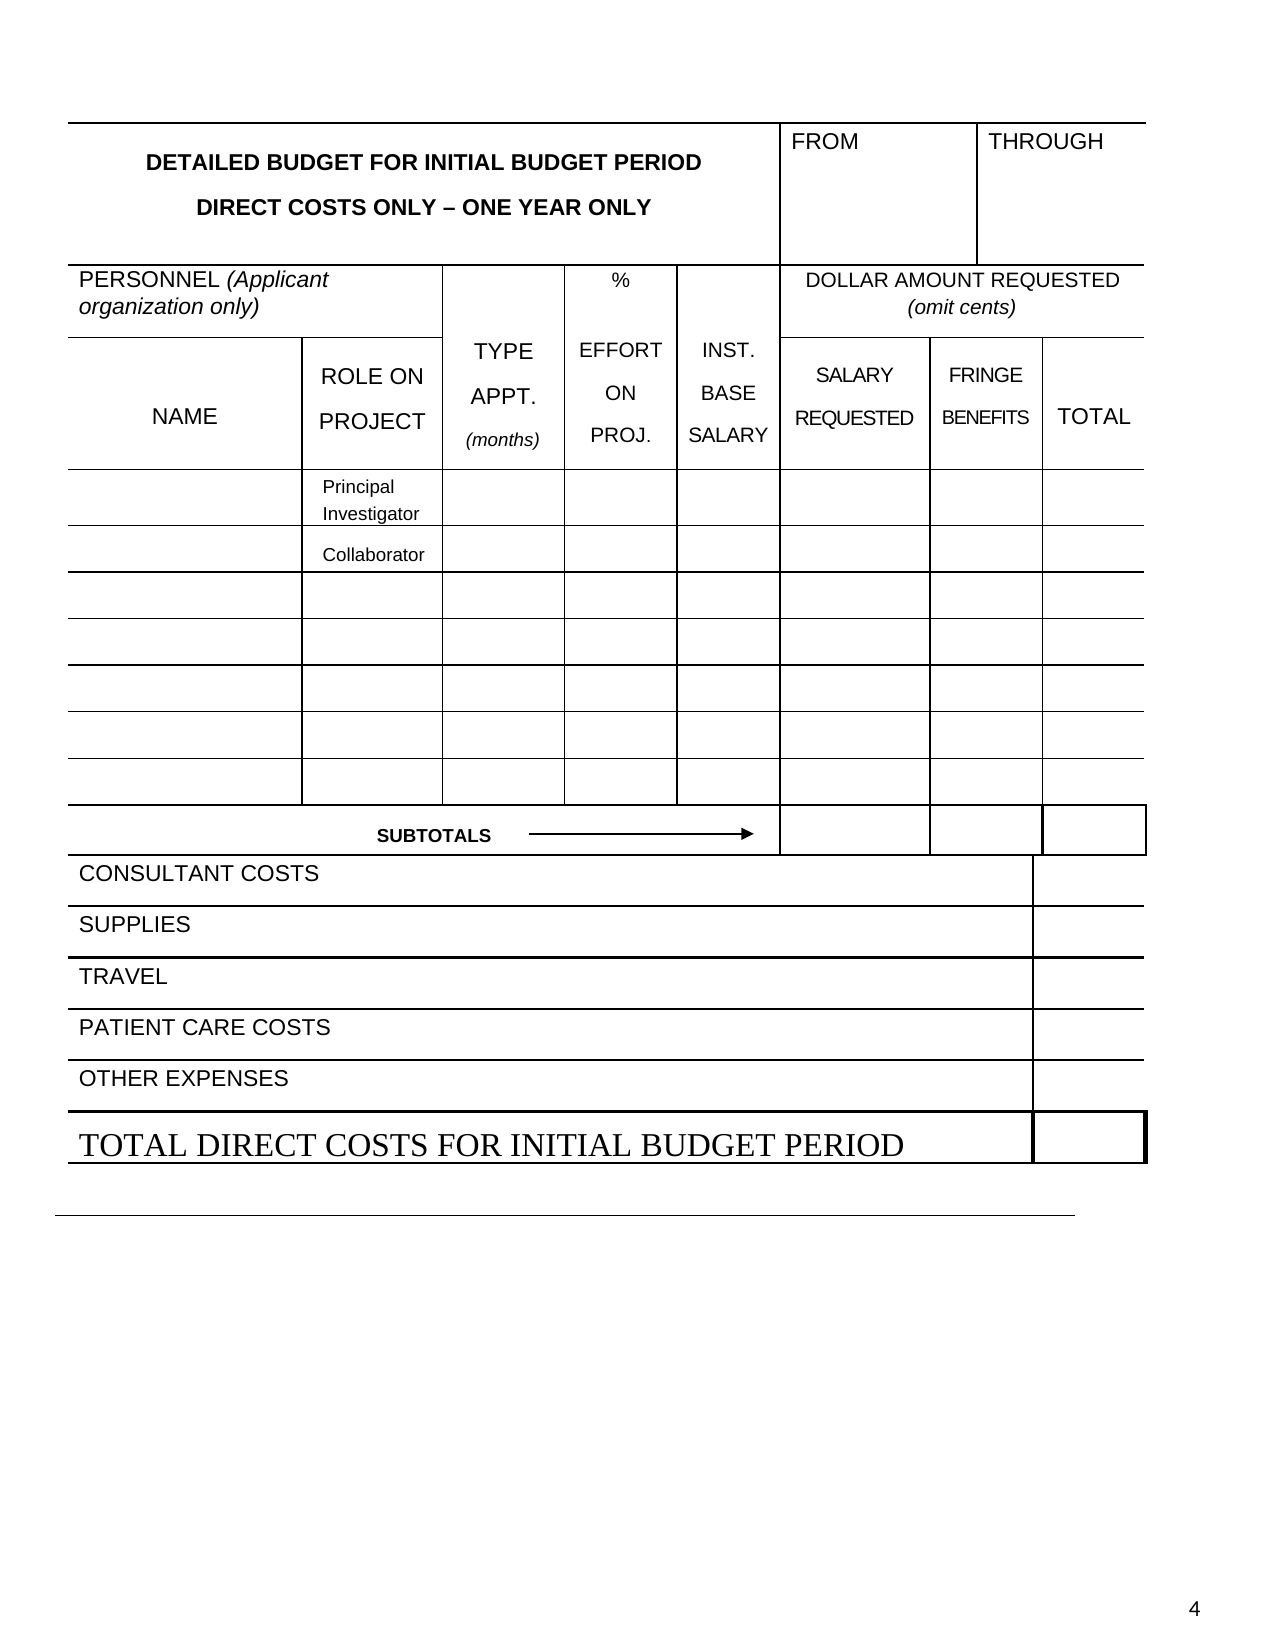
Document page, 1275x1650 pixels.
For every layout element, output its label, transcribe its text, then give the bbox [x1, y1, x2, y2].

table_cell [303, 712, 442, 757]
table_cell [931, 759, 1042, 804]
table_cell [68, 666, 301, 711]
table_cell [1034, 1059, 1146, 1110]
table_cell [303, 759, 442, 804]
table_cell [678, 526, 779, 571]
table_cell [1043, 711, 1146, 757]
table_cell SALARY REQUESTED [781, 338, 929, 469]
table_cell [303, 619, 442, 664]
table_cell [1043, 758, 1146, 804]
table_cell [443, 666, 564, 711]
table_cell TYPE APPT. (months) [443, 337, 564, 469]
table_cell [1034, 956, 1146, 1008]
table_cell [781, 526, 929, 571]
table_cell [931, 666, 1042, 711]
table_cell [68, 759, 301, 804]
table_cell [1043, 664, 1146, 711]
table_cell [931, 573, 1042, 618]
table_cell EFFORT ON PROJ. [565, 337, 676, 469]
table_cell [1043, 469, 1146, 524]
table_cell [443, 619, 564, 664]
table_cell [781, 619, 929, 664]
table_cell CONSULTANT COSTS [68, 856, 1032, 905]
table_cell [678, 573, 779, 618]
table_cell TOTAL [1043, 337, 1146, 469]
table_cell [1035, 1113, 1143, 1162]
table_cell [443, 712, 564, 757]
table_cell [565, 573, 676, 618]
table_cell [1043, 618, 1146, 664]
table_cell [303, 666, 442, 711]
table_cell [1044, 806, 1145, 854]
table_cell PERSONNEL (Applicant organization only) [68, 266, 442, 337]
table_cell [443, 266, 564, 337]
table_cell FRINGE BENEFITS [931, 338, 1042, 469]
table_cell [565, 526, 676, 571]
table_cell Collaborator [303, 526, 442, 571]
table_cell [781, 712, 929, 757]
table_cell [443, 526, 564, 571]
table_cell [565, 619, 676, 664]
table_cell [443, 759, 564, 804]
table_cell [678, 470, 779, 524]
table_cell TRAVEL [68, 959, 1032, 1008]
table_header FROM [781, 124, 976, 264]
table_cell Principal Investigator [303, 470, 442, 524]
table_cell [303, 573, 442, 618]
table_cell TOTAL DIRECT COSTS FOR INITIAL BUDGET PERIOD [68, 1113, 1031, 1162]
table_cell [1034, 905, 1146, 956]
table_cell [781, 806, 929, 854]
table_cell SUPPLIES [68, 907, 1032, 956]
table_cell [781, 470, 929, 524]
table_cell [68, 470, 301, 524]
table_cell INST. BASE SALARY [678, 337, 779, 469]
table_cell [931, 470, 1042, 524]
table_cell [443, 470, 564, 524]
table_cell [931, 712, 1042, 757]
table_cell [565, 470, 676, 524]
table_cell [931, 619, 1042, 664]
table_cell [931, 526, 1042, 571]
table_cell [781, 759, 929, 804]
table_cell [1043, 525, 1146, 571]
table_cell [781, 666, 929, 711]
table_cell [68, 712, 301, 757]
table_cell [565, 712, 676, 757]
table_cell [1034, 1008, 1146, 1059]
table_header DETAILED BUDGET FOR INITIAL BUDGET PERIOD DIRECT COSTS ONLY – ONE YEAR ONLY [68, 124, 779, 264]
table_cell NAME [68, 338, 301, 469]
table_cell [565, 666, 676, 711]
table_cell [781, 573, 929, 618]
table_cell OTHER EXPENSES [68, 1061, 1032, 1110]
table_cell [678, 619, 779, 664]
table_cell SUBTOTALS [68, 806, 779, 854]
table_cell [1043, 571, 1146, 618]
table_cell [678, 759, 779, 804]
table_cell [68, 619, 301, 664]
table_cell [1034, 856, 1146, 905]
table_cell [565, 759, 676, 804]
table_cell [678, 712, 779, 757]
table_cell [68, 573, 301, 618]
table_cell % [565, 266, 676, 337]
table_cell DOLLAR AMOUNT REQUESTED (omit cents) [781, 264, 1146, 337]
table_cell [443, 573, 564, 618]
table_cell [678, 666, 779, 711]
table_cell ROLE ON PROJECT [303, 338, 442, 469]
table_header THROUGH [978, 124, 1146, 264]
table_cell [931, 806, 1041, 854]
table_cell PATIENT CARE COSTS [68, 1010, 1032, 1059]
table_cell [68, 526, 301, 571]
table_cell [678, 266, 779, 337]
